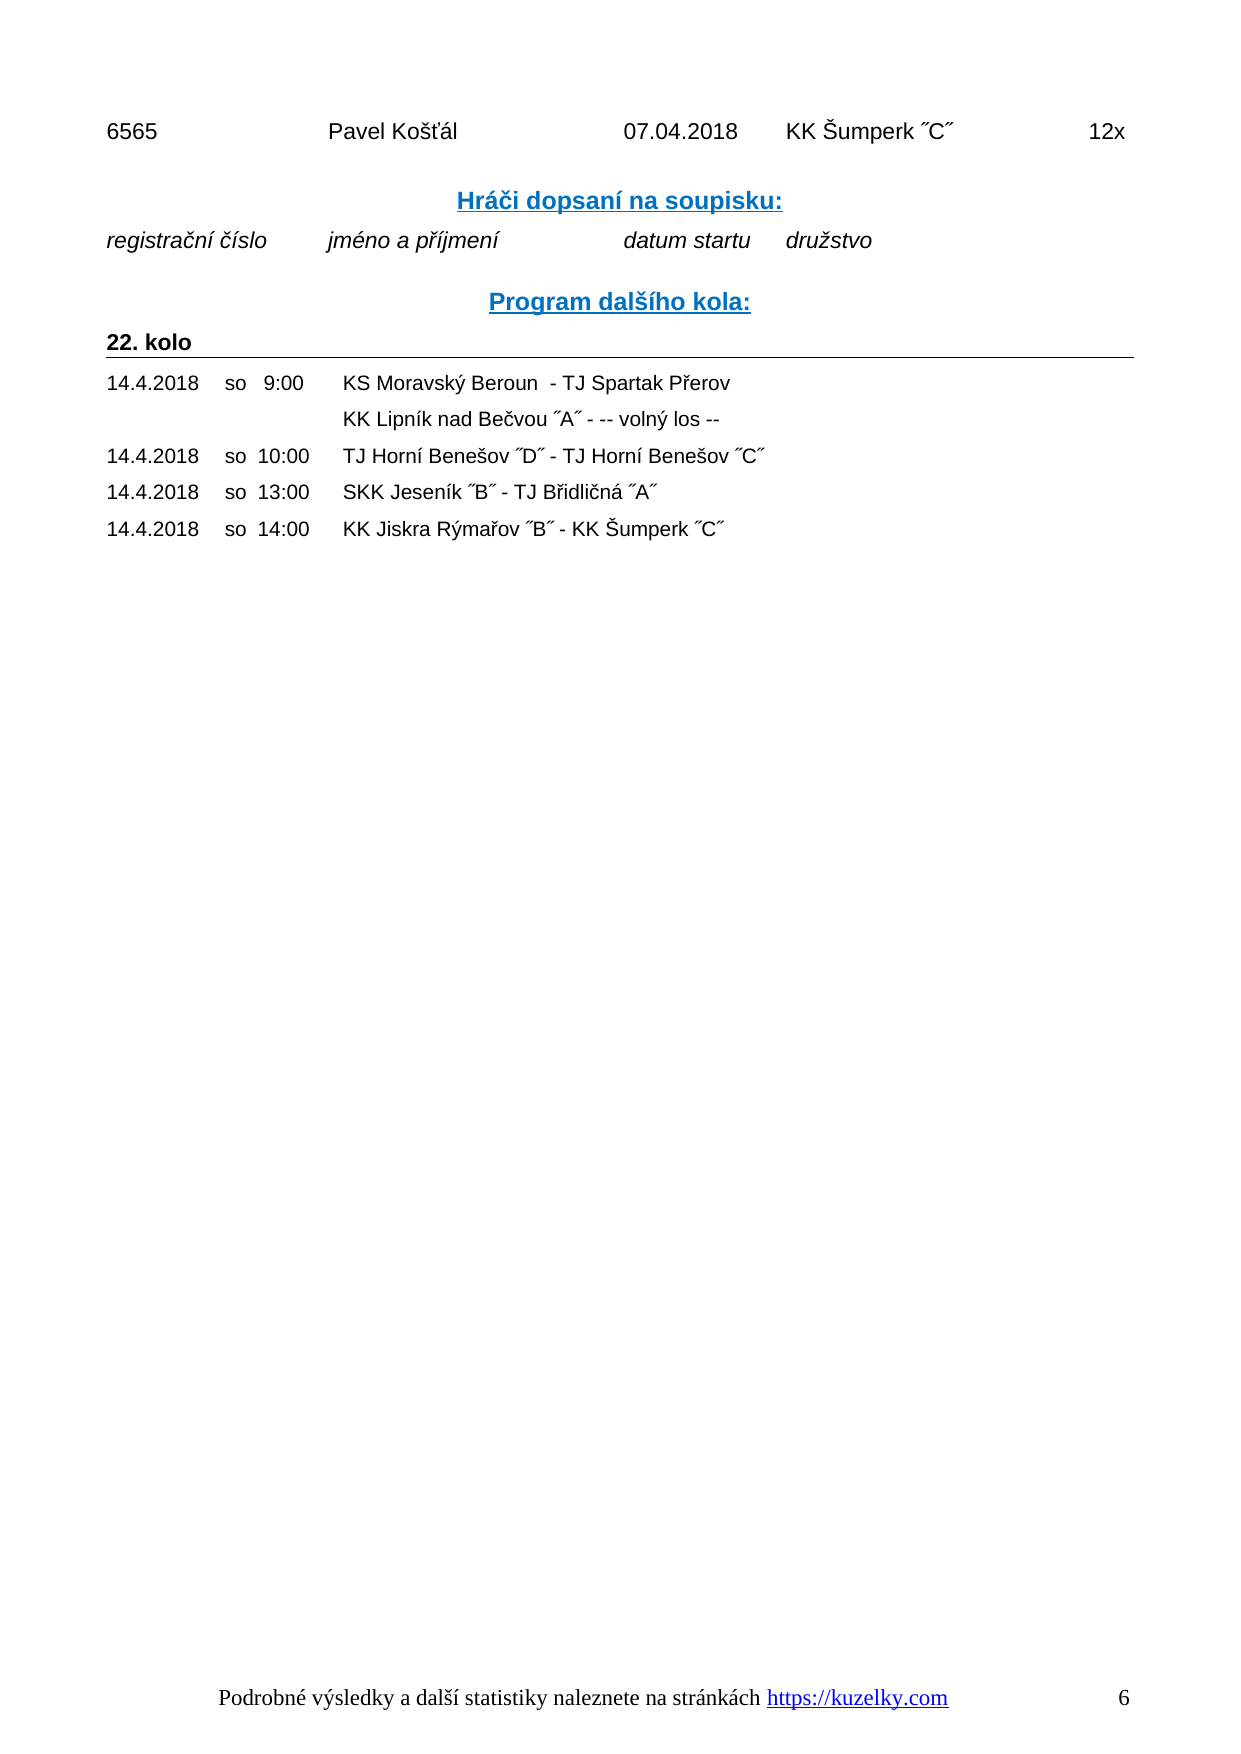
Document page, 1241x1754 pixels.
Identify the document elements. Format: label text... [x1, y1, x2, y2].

text Program dalšího kola: [94, 287, 1145, 316]
text 14.4.2018 so 9:00 KS Moravský Beroun - TJ Spartak Přerov [106, 371, 1134, 394]
text 22. kolo [106, 329, 1134, 357]
text registrační číslo jméno a příjmení datum startu družstvo [106, 227, 1134, 253]
text Hráči dopsaní na soupisku: [94, 157, 1145, 214]
text KK Lipník nad Bečvou ˝A˝ - -- volný los -- [106, 407, 1134, 431]
text 14.4.2018 so 14:00 KK Jiskra Rýmařov ˝B˝ - KK Šumperk ˝C˝ [106, 516, 1134, 540]
text 14.4.2018 so 13:00 SKK Jeseník ˝B˝ - TJ Břidličná ˝A˝ [106, 480, 1134, 504]
text 14.4.2018 so 10:00 TJ Horní Benešov ˝D˝ - TJ Horní Benešov ˝C˝ [106, 443, 1134, 467]
text 6565 Pavel Košťál 07.04.2018 KK Šumperk ˝C˝ 12x [106, 118, 1134, 144]
